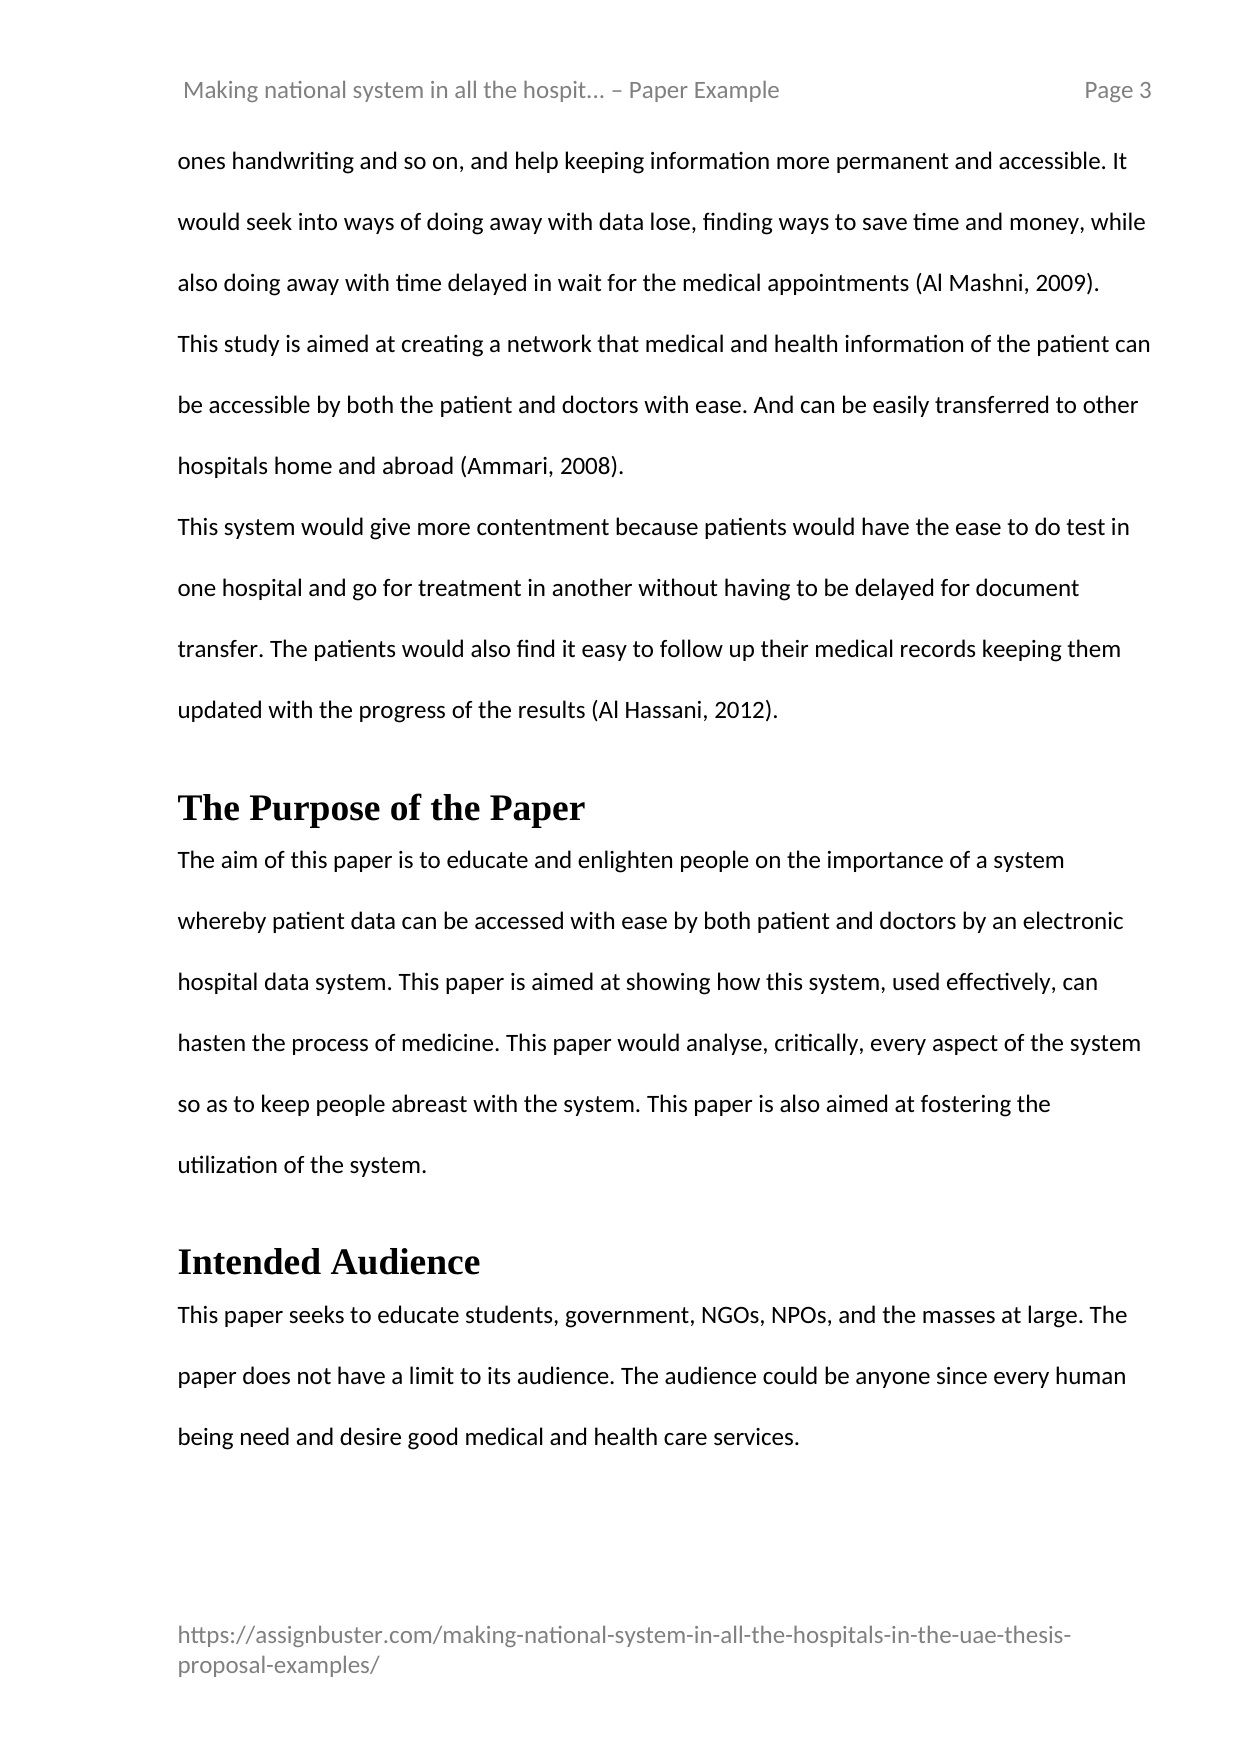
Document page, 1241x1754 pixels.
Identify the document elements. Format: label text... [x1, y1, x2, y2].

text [177, 145, 1152, 725]
subtitle Intended Audience [177, 1240, 1152, 1283]
subtitle The Purpose of the Paper [177, 785, 1152, 828]
text The aim of this paper is to educate and enlighten people on the importance of a system whereby patient data can be accessed with ease by both patient and doctors by an electronic hospital data system. This paper is aimed at showing how this system, used effectively, can hasten the process of medicine. This paper would analyse, critically, every aspect of the system so as to keep people abreast with the system. This paper is also aimed at fostering the utilization of the system. [177, 844, 1152, 1180]
text This paper seeks to educate students, government, NGOs, NPOs, and the masses at large. The paper does not have a limit to its audience. The audience could be anyone since every human being need and desire good medical and health care services. [177, 1299, 1152, 1451]
